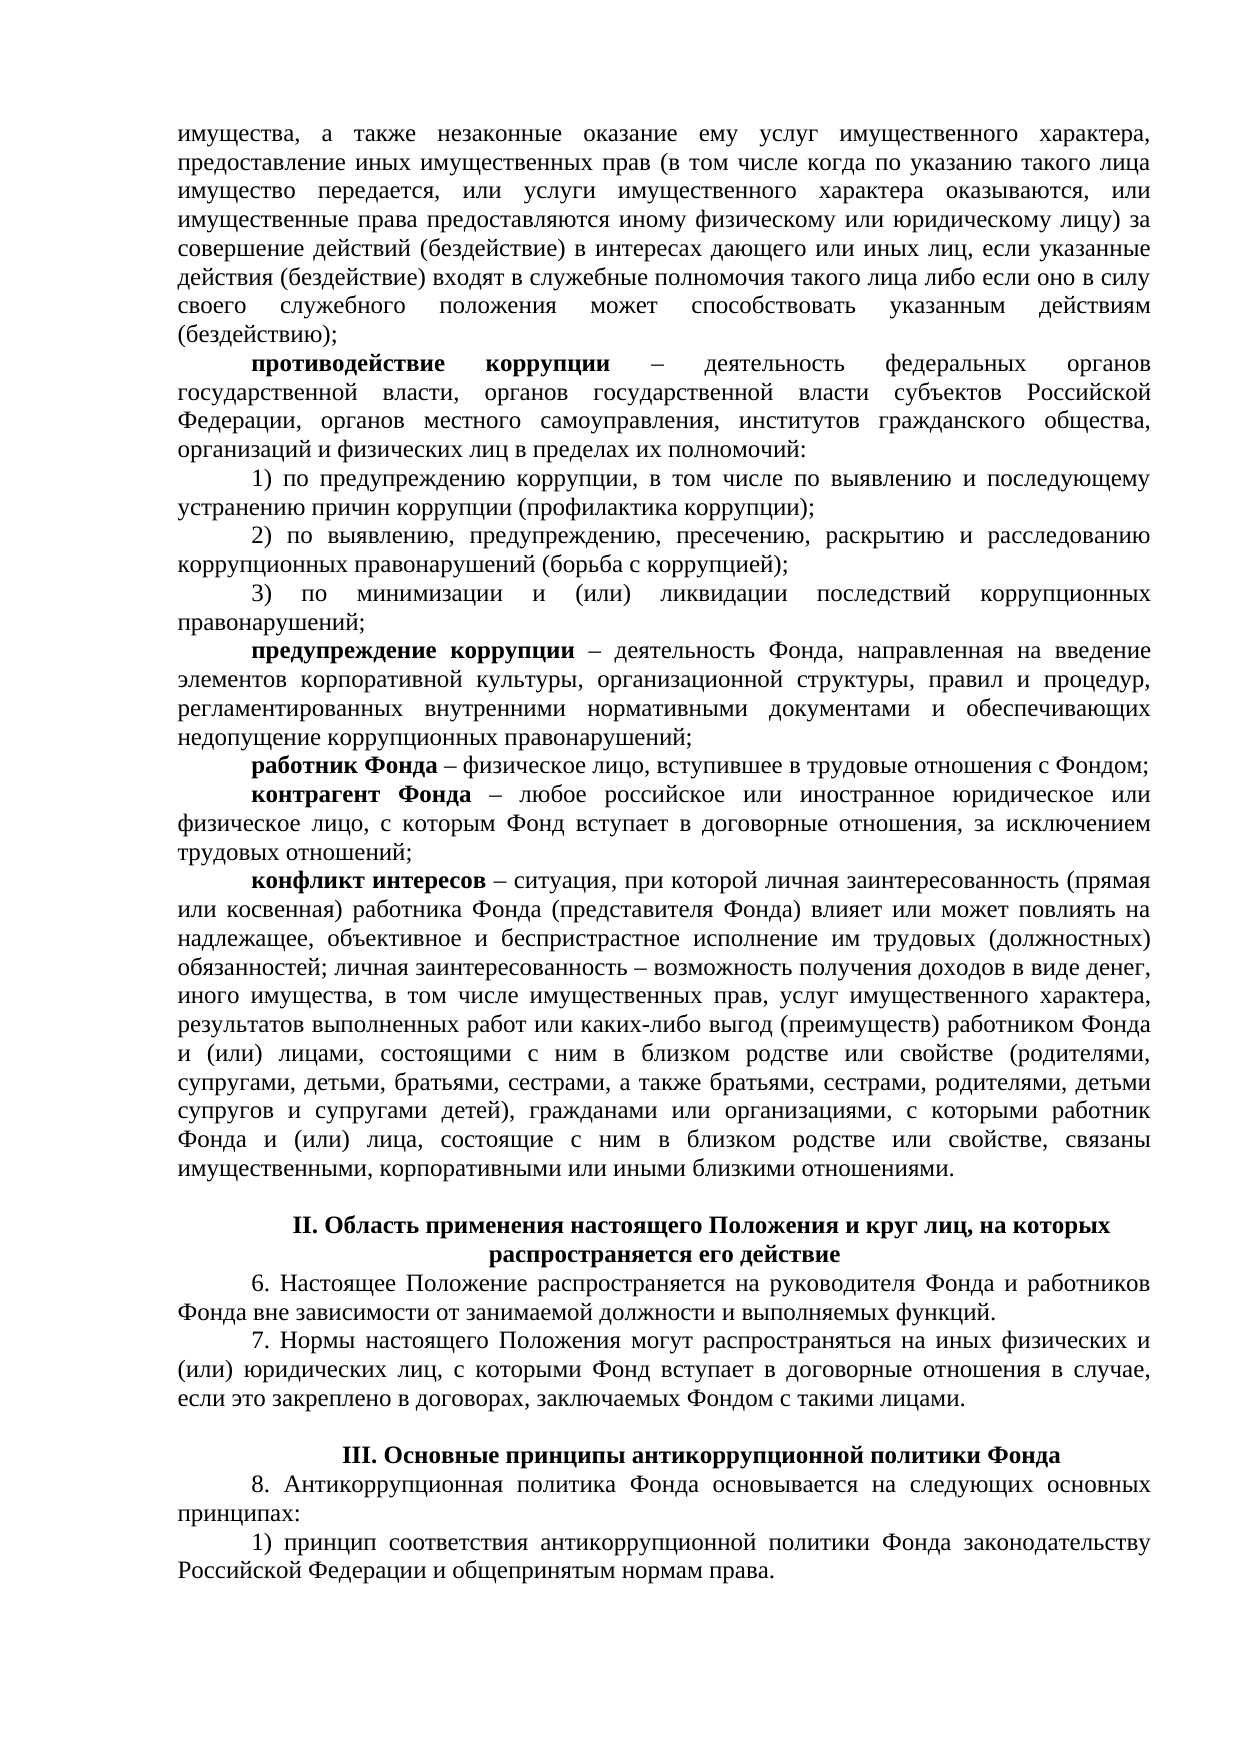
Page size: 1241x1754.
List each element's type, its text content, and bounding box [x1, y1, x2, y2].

text 2) по выявлению, предупреждению, пресечению, раскрытию и расследованию коррупционных правонарушений (борьба с коррупцией); [177, 521, 1152, 578]
text 3) по минимизации и (или) ликвидации последствий коррупционных правонарушений; [177, 578, 1152, 636]
text II. Область применения настоящего Положения и круг лиц, на которых распространяется его действие [177, 1211, 1152, 1268]
text III. Основные принципы антикоррупционной политики Фонда [177, 1441, 1152, 1469]
text 7. Нормы настоящего Положения могут распространяться на иных физических и (или) юридических лиц, с которыми Фонд вступает в договорные отношения в случае, если это закреплено в договорах, заключаемых Фондом с такими лицами. [177, 1326, 1152, 1412]
text 1) по предупреждению коррупции, в том числе по выявлению и последующему устранению причин коррупции (профилактика коррупции); [177, 463, 1152, 521]
text 8. Антикоррупционная политика Фонда основывается на следующих основных принципах: [177, 1469, 1152, 1527]
text противодействие коррупции – деятельность федеральных органов государственной власти, органов государственной власти субъектов Российской Федерации, органов местного самоуправления, институтов гражданского общества, организаций и физических лиц в пределах их полномочий: [177, 348, 1152, 463]
text предупреждение коррупции – деятельность Фонда, направленная на введение элементов корпоративной культуры, организационной структуры, правил и процедур, регламентированных внутренними нормативными документами и обеспечивающих недопущение коррупционных правонарушений; [177, 636, 1152, 751]
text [177, 118, 1152, 348]
text работник Фонда – физическое лицо, вступившее в трудовые отношения с Фондом; [177, 751, 1152, 779]
text конфликт интересов – ситуация, при которой личная заинтересованность (прямая или косвенная) работника Фонда (представителя Фонда) влияет или может повлиять на надлежащее, объективное и беспристрастное исполнение им трудовых (должностных) обязанностей; личная заинтересованность – возможность получения доходов в виде денег, иного имущества, в том числе имущественных прав, услуг имущественного характера, результатов выполненных работ или каких-либо выгод (преимуществ) работником Фонда и (или) лицами, состоящими с ним в близком родстве или свойстве (родителями, супругами, детьми, братьями, сестрами, а также братьями, сестрами, родителями, детьми супругов и супругами детей), гражданами или организациями, с которыми работник Фонда и (или) лица, состоящие с ним в близком родстве или свойстве, связаны имущественными, корпоративными или иными близкими отношениями. [177, 866, 1152, 1182]
text 6. Настоящее Положение распространяется на руководителя Фонда и работников Фонда вне зависимости от занимаемой должности и выполняемых функций. [177, 1268, 1152, 1326]
text контрагент Фонда – любое российское или иностранное юридическое или физическое лицо, с которым Фонд вступает в договорные отношения, за исключением трудовых отношений; [177, 779, 1152, 866]
text 1) принцип соответствия антикоррупционной политики Фонда законодательству Российской Федерации и общепринятым нормам права. [177, 1527, 1152, 1584]
